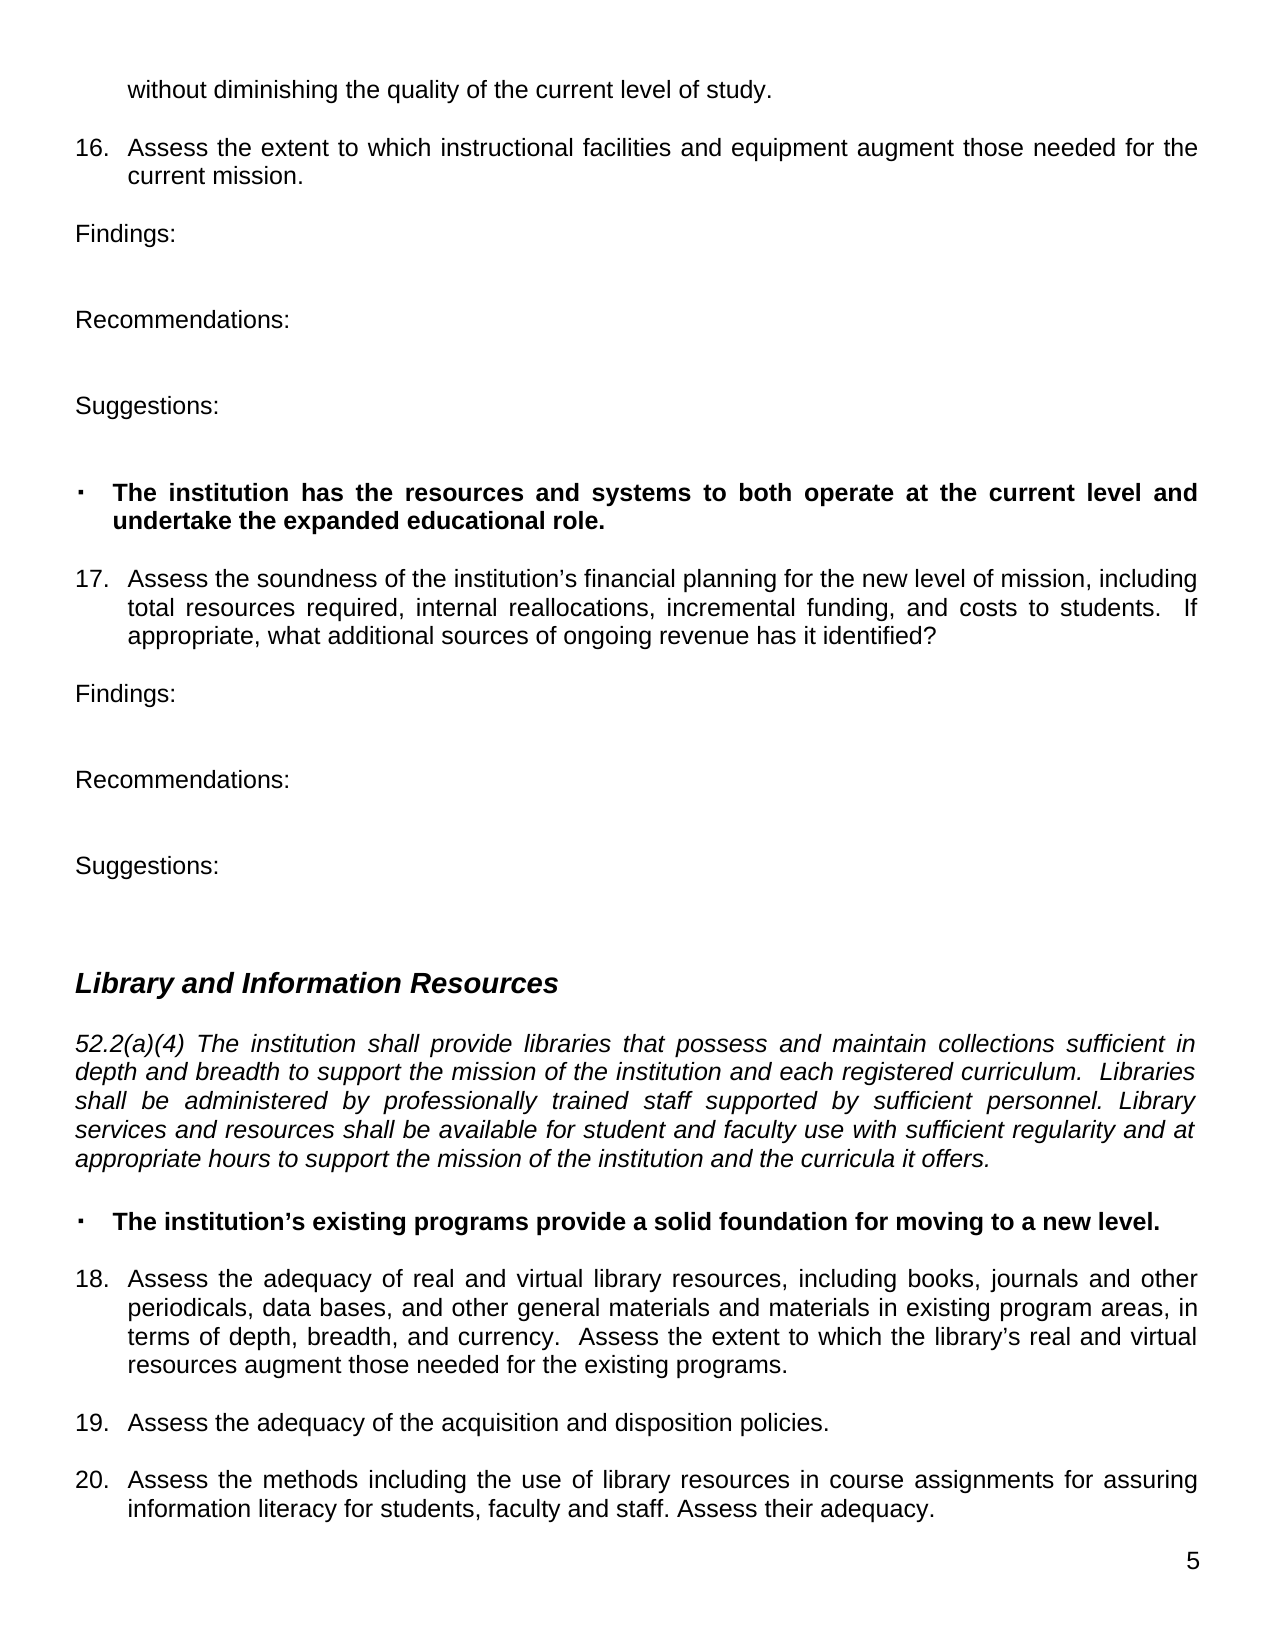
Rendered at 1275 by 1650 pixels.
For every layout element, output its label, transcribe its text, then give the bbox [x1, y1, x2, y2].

list Assess the extent to which instructional facilities and equipment augment those needed for the current mission. [75, 132, 1200, 190]
text 52.2(a)(4) The institution shall provide libraries that possess and maintain collections sufficient in depth and breadth to support the mission of the institution and each registered curriculum. Libraries shall be administered by professionally trained staff supported by sufficient personnel. Library services and resources shall be available for student and faculty use with sufficient regularity and at appropriate hours to support the mission of the institution and the curricula it offers. [75, 1029, 1200, 1172]
text Suggestions: [75, 391, 1200, 420]
list Assess the adequacy of the acquisition and disposition policies. [75, 1408, 1200, 1437]
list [75, 75, 1200, 104]
list Assess the soundness of the institution’s financial planning for the new level of mission, including total resources required, internal reallocations, incremental funding, and costs to students. If appropriate, what additional sources of ongoing revenue has it identified? [75, 564, 1200, 650]
text Findings: [75, 219, 1209, 247]
list Assess the methods including the use of library resources in course assignments for assuring information literacy for students, faculty and staff. Assess their adequacy. [75, 1465, 1200, 1523]
text Library and Information Resources [75, 966, 1200, 1000]
text Recommendations: [75, 765, 1209, 794]
list The institution’s existing programs provide a solid foundation for moving to a new level. [75, 1206, 1200, 1235]
text Recommendations: [75, 305, 1209, 334]
list The institution has the resources and systems to both operate at the current level and undertake the expanded educational role. [75, 477, 1200, 535]
list Assess the adequacy of real and virtual library resources, including books, journals and other periodicals, data bases, and other general materials and materials in existing program areas, in terms of depth, breadth, and currency. Assess the extent to which the library’s real and virtual resources augment those needed for the existing programs. [75, 1264, 1200, 1379]
text Findings: [75, 679, 1209, 708]
text Suggestions: [75, 851, 1200, 880]
